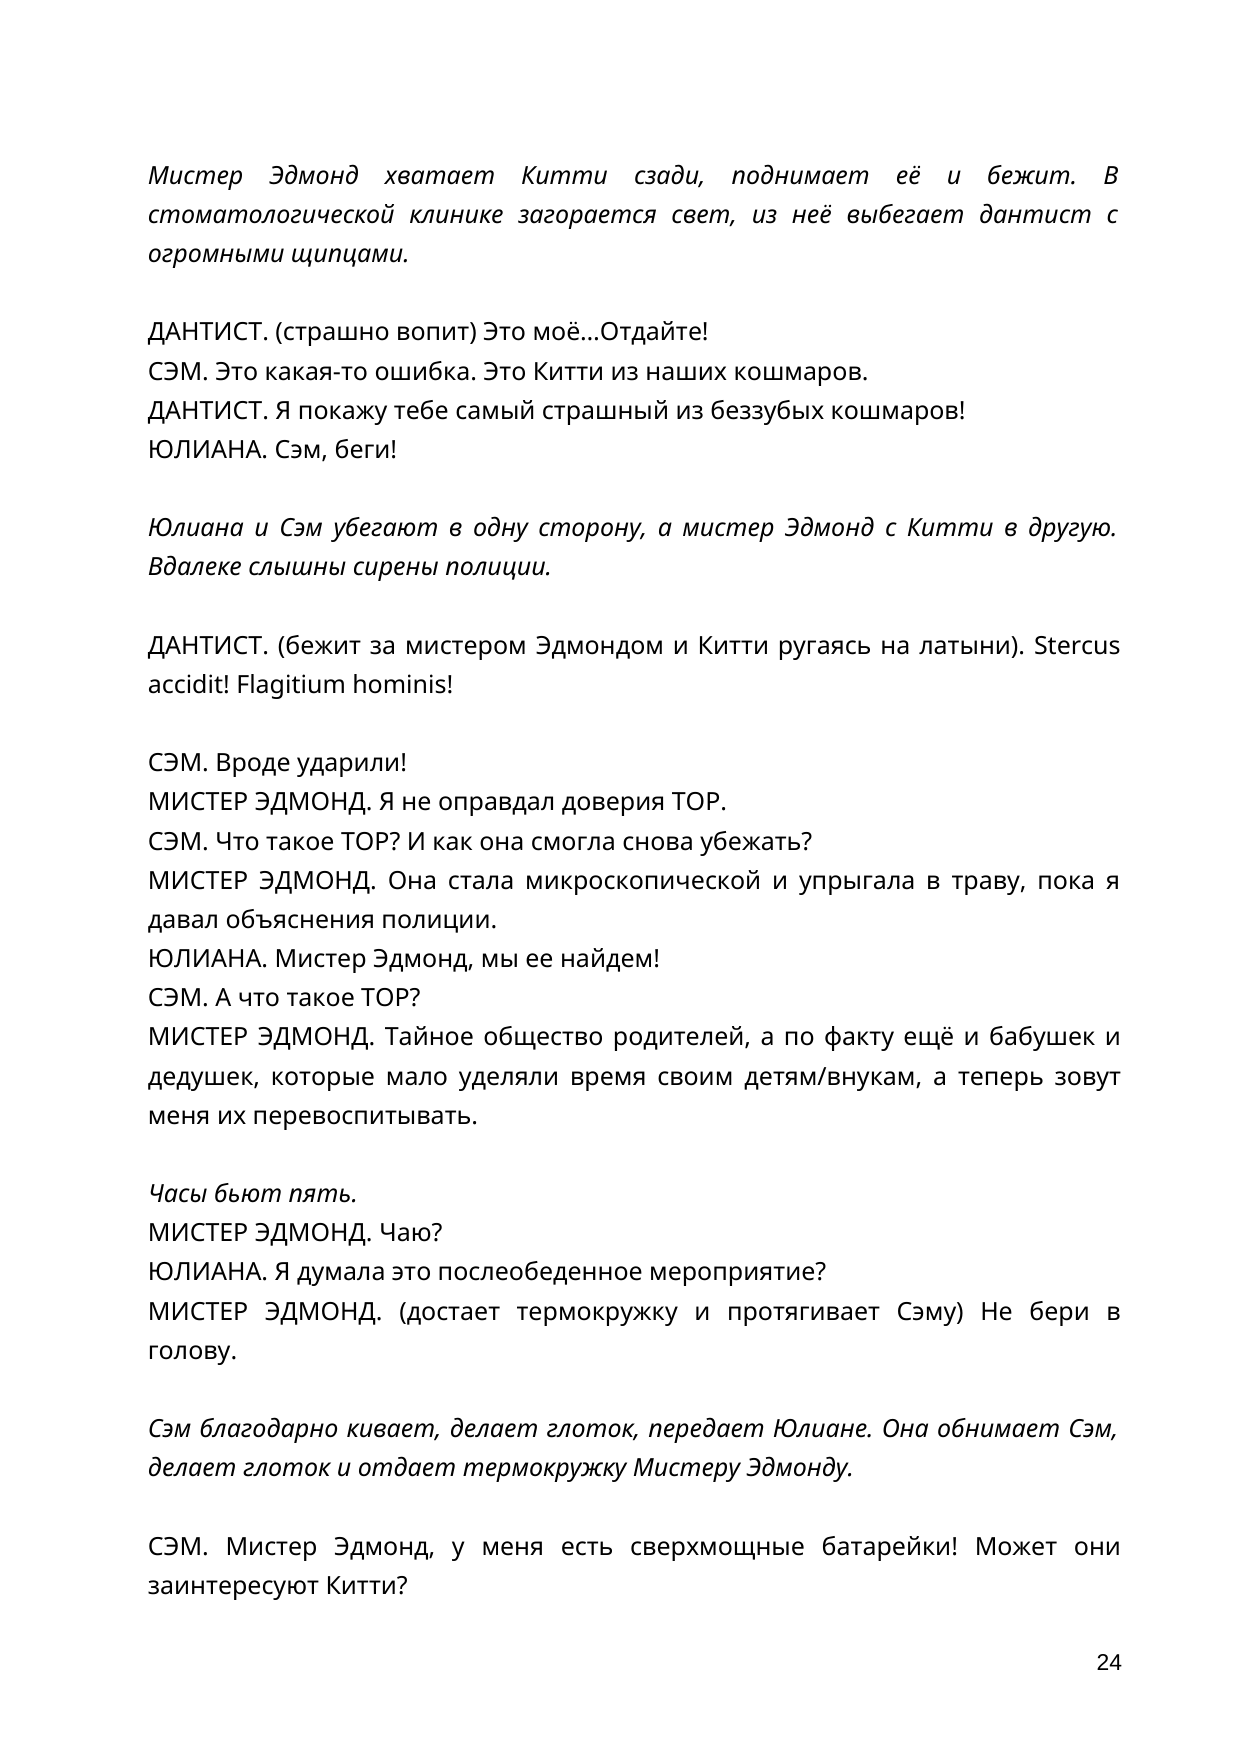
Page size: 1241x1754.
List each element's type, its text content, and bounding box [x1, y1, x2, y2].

text ЮЛИАНА. Мистер Эдмонд, мы ее найдем! [148, 941, 1122, 975]
text Сэм благодарно кивает, делает глоток, передает Юлиане. Она обнимает Сэм, делает глоток и отдает термокружку Мистеру Эдмонду. [148, 1411, 1122, 1484]
text МИСТЕР ЭДМОНД. Я не оправдал доверия ТОР. [148, 784, 1122, 818]
text Юлиана и Сэм убегают в одну сторону, а мистер Эдмонд с Китти в другую. Вдалеке слышны сирены полиции. [148, 510, 1122, 583]
text МИСТЕР ЭДМОНД. Чаю? [148, 1215, 1122, 1249]
text МИСТЕР ЭДМОНД. Тайное общество родителей, а по факту ещё и бабушек и дедушек, которые мало уделяли время своим детям/внукам, а теперь зовут меня их перевоспитывать. [148, 1019, 1122, 1131]
text ЮЛИАНА. Я думала это послеобеденное мероприятие? [148, 1254, 1122, 1288]
text ДАНТИСТ. Я покажу тебе самый страшный из беззубых кошмаров! [148, 392, 1122, 426]
text Часы бьют пять. [148, 1176, 1122, 1210]
text ДАНТИСТ. (страшно вопит) Это моё…Отдайте! [148, 314, 1122, 348]
text СЭМ. Это какая-то ошибка. Это Китти из наших кошмаров. [148, 353, 1122, 387]
text СЭМ. А что такое ТОР? [148, 980, 1122, 1014]
text СЭМ. Мистер Эдмонд, у меня есть сверхмощные батарейки! Может они заинтересуют Китти? [148, 1528, 1122, 1601]
text СЭМ. Что такое ТОР? И как она смогла снова убежать? [148, 823, 1122, 857]
text ДАНТИСТ. (бежит за мистером Эдмондом и Китти ругаясь на латыни). Stercus accidit! Flagitium hominis! [148, 627, 1122, 701]
text МИСТЕР ЭДМОНД. Она стала микроскопической и упрыгала в траву, пока я давал объяснения полиции. [148, 862, 1122, 936]
text МИСТЕР ЭДМОНД. (достает термокружку и протягивает Сэму) Не бери в голову. [148, 1293, 1122, 1366]
text ЮЛИАНА. Сэм, беги! [148, 432, 1122, 466]
text СЭМ. Вроде ударили! [148, 745, 1122, 779]
text Мистер Эдмонд хватает Китти сзади, поднимает её и бежит. В стоматологической клинике загорается свет, из неё выбегает дантист с огромными щипцами. [148, 157, 1122, 270]
